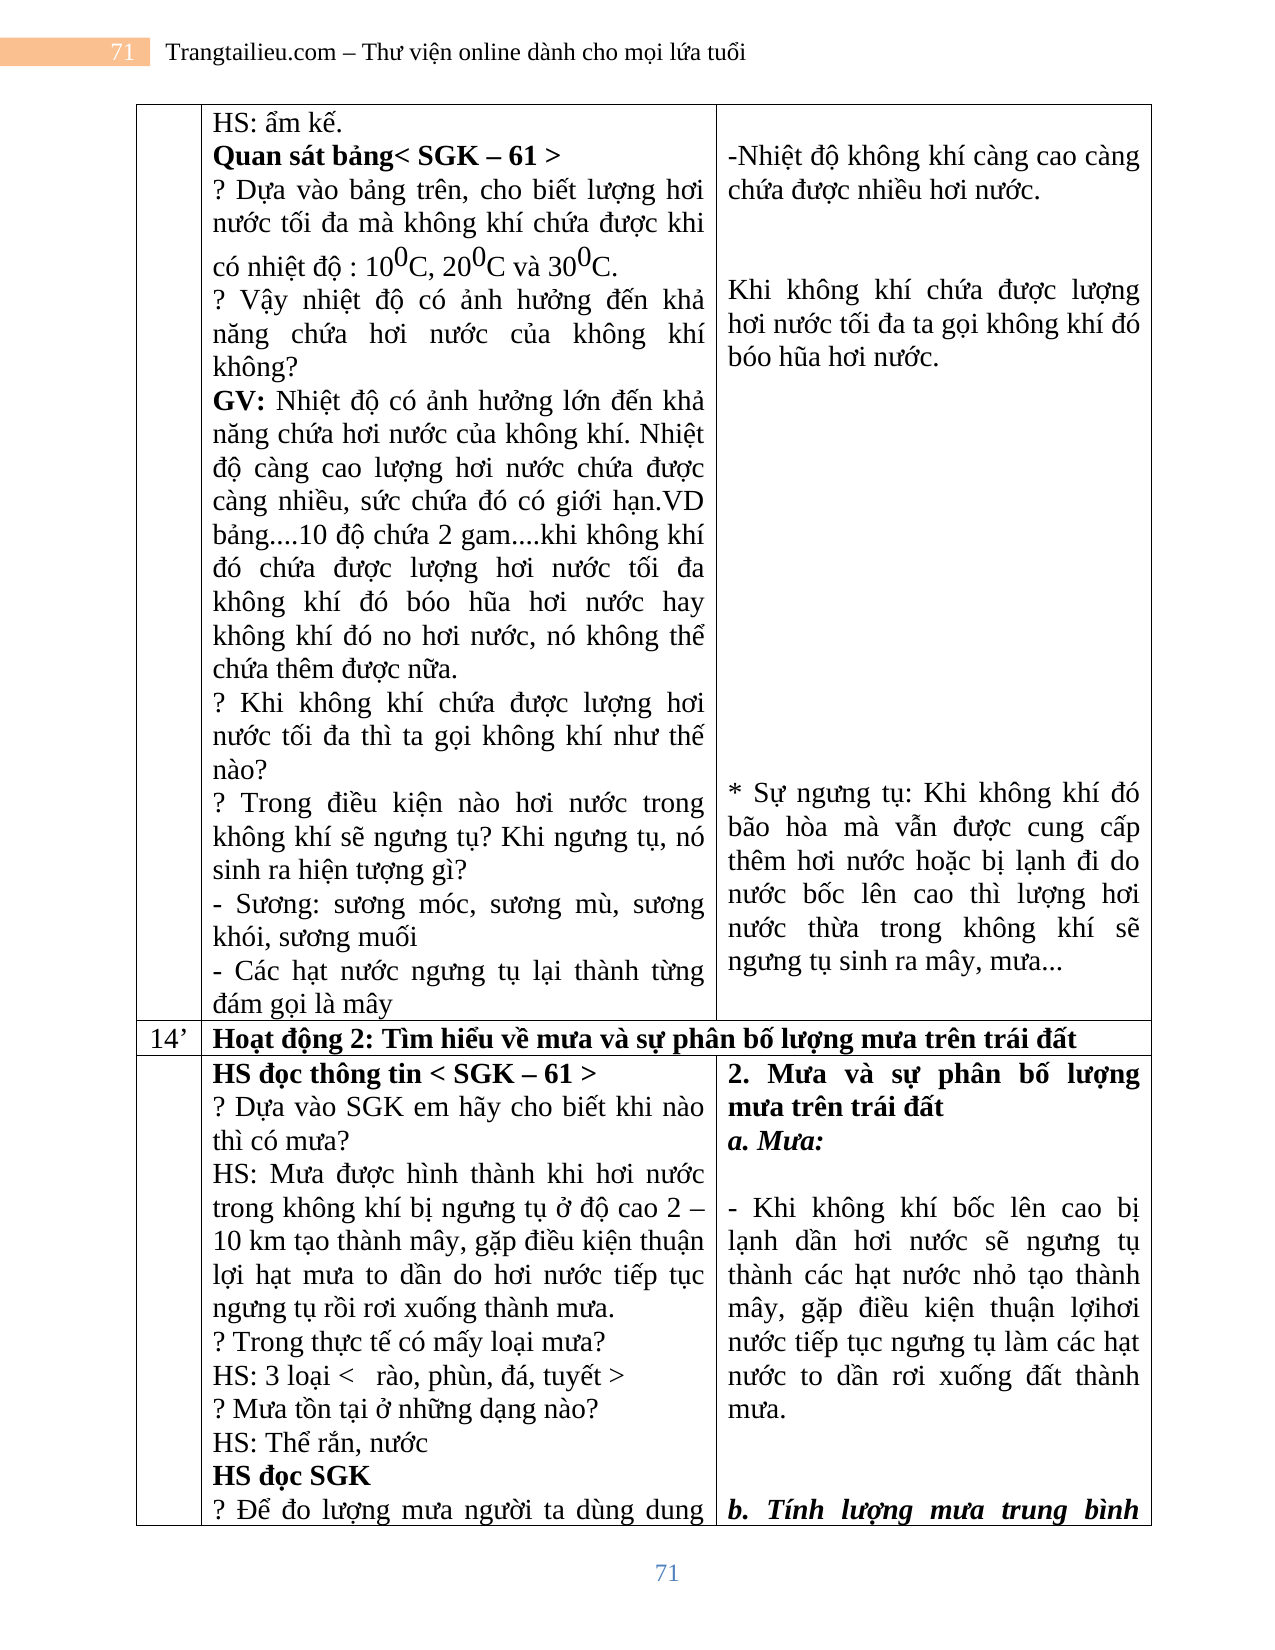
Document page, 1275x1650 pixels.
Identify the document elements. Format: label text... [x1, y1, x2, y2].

table_cell Hoạt động 2: Tìm hiểu về mưa và sự phân bố lượng mưa trên trái đất [202, 1021, 1151, 1055]
table_cell 14’ [137, 1021, 201, 1055]
table_cell [137, 105, 201, 1020]
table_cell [202, 1056, 716, 1525]
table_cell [717, 105, 1151, 1020]
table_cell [202, 105, 716, 1020]
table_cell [717, 1056, 1151, 1525]
table_cell [137, 1056, 201, 1525]
